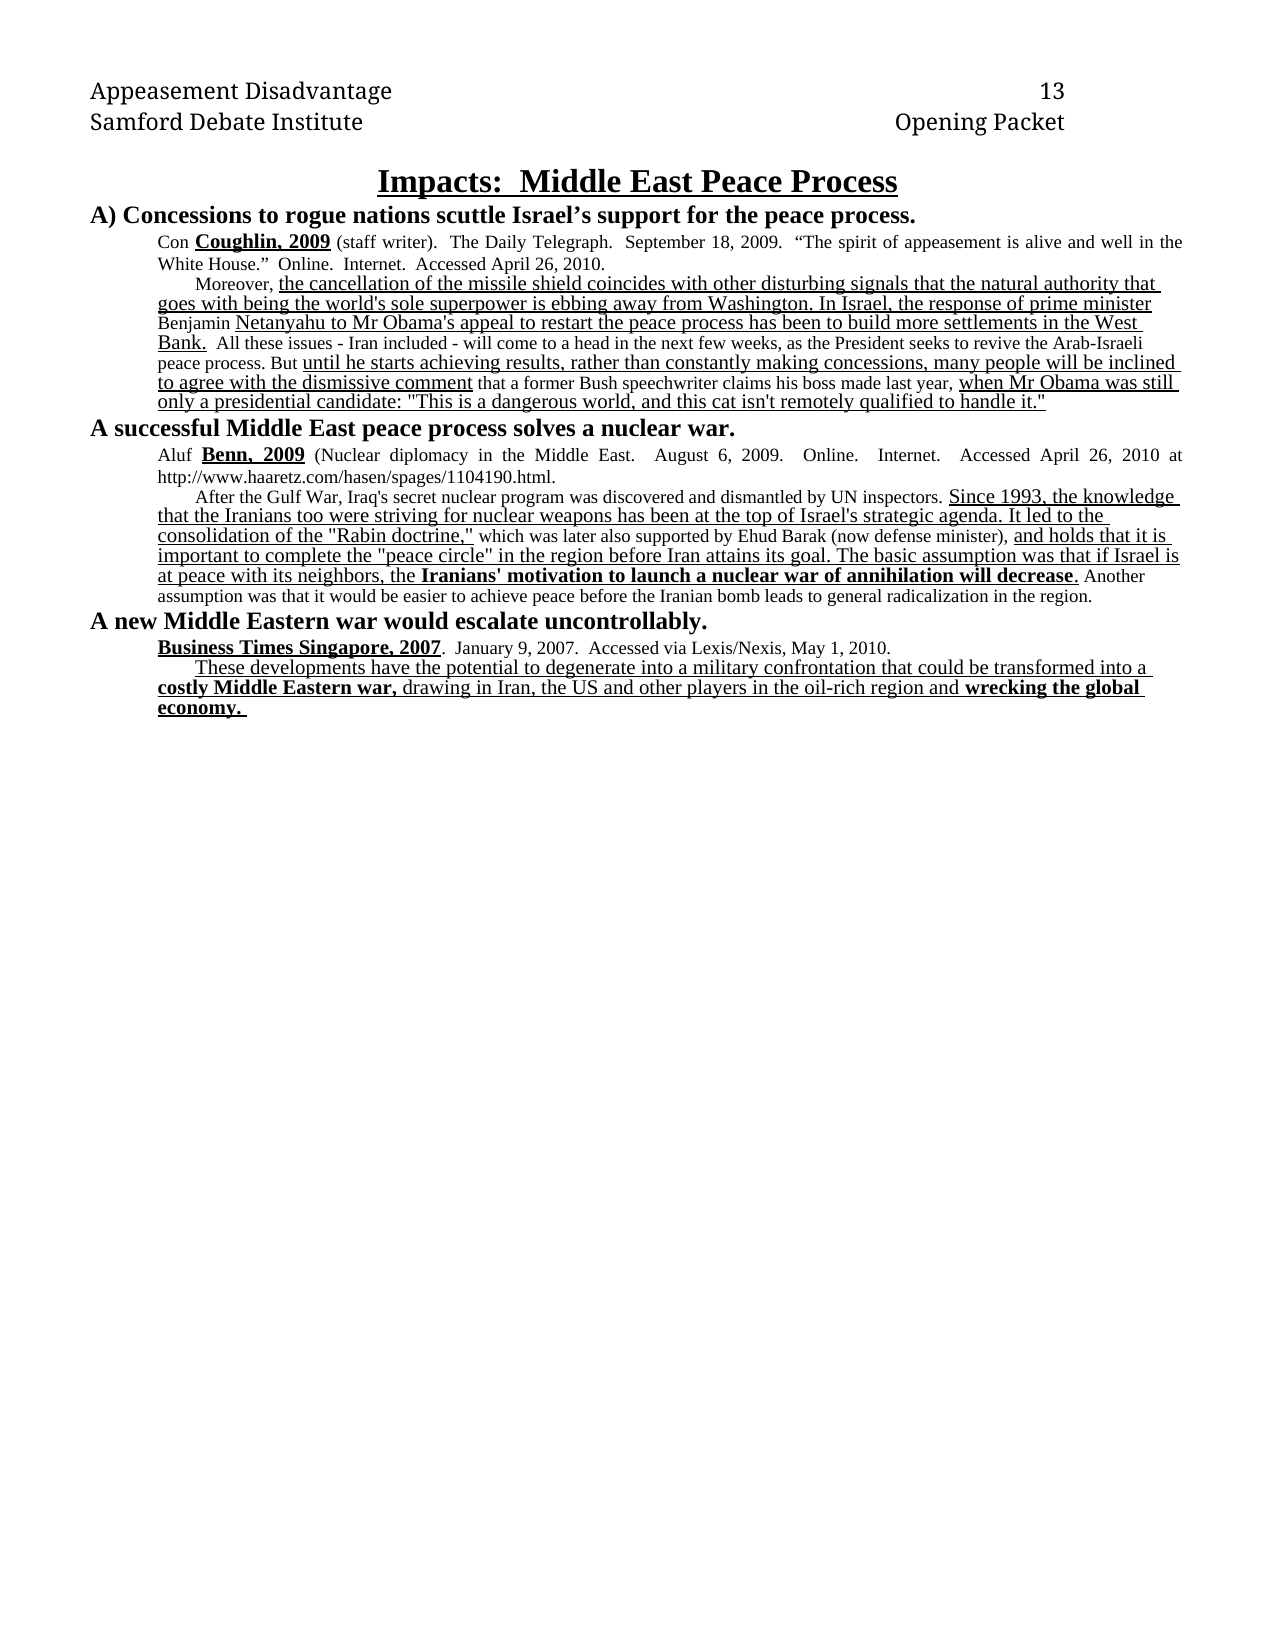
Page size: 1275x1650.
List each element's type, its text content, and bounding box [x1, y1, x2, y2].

text Business Times Singapore, 2007. January 9, 2007. Accessed via Lexis/Nexis, May 1, 2010. [157, 635, 1185, 659]
text Moreover, the cancellation of the missile shield coincides with other disturbing signals that the natural authority that goes with being the world's sole superpower is ebbing away from Washington. In Israel, the response of prime minister Benjamin Netanyahu to Mr Obama's appeal to restart the peace process has been to build more settlements in the West Bank. All these issues - Iran included - will come to a head in the next few weeks, as the President seeks to revive the Arab-Israeli peace process. But until he starts achieving results, rather than constantly making concessions, many people will be inclined to agree with the dismissive comment that a former Bush speechwriter claims his boss made last year, when Mr Obama was still only a presidential candidate: "This is a dangerous world, and this cat isn't remotely qualified to handle it.'' [157, 274, 1185, 413]
text Aluf Benn, 2009 (Nuclear diplomacy in the Middle East. August 6, 2009. Online. Internet. Accessed April 26, 2010 at http://www.haaretz.com/hasen/spages/1104190.html. [157, 442, 1185, 487]
text Con Coughlin, 2009 (staff writer). The Daily Telegraph. September 18, 2009. “The spirit of appeasement is alive and well in the White House.” Online. Internet. Accessed April 26, 2010. [157, 229, 1185, 274]
subtitle A successful Middle East peace process solves a nuclear war. [90, 413, 1185, 442]
text After the Gulf War, Iraq's secret nuclear program was discovered and dismantled by UN inspectors. Since 1993, the knowledge that the Iranians too were striving for nuclear weapons has been at the top of Israel's strategic agenda. It led to the consolidation of the "Rabin doctrine," which was later also supported by Ehud Barak (now defense minister), and holds that it is important to complete the "peace circle" in the region before Iran attains its goal. The basic assumption was that if Israel is at peace with its neighbors, the Iranians' motivation to launch a nuclear war of annihilation will decrease. Another assumption was that it would be easier to achieve peace before the Iranian bomb leads to general radicalization in the region. [157, 487, 1185, 606]
text These developments have the potential to degenerate into a military confrontation that could be transformed into a costly Middle Eastern war, drawing in Iran, the US and other players in the oil-rich region and wrecking the global economy. [157, 659, 1185, 718]
subtitle A new Middle Eastern war would escalate uncontrollably. [90, 606, 1185, 635]
subtitle A) Concessions to rogue nations scuttle Israel’s support for the peace process. [90, 200, 1185, 229]
subtitle Impacts: Middle East Peace Process [90, 162, 1185, 200]
